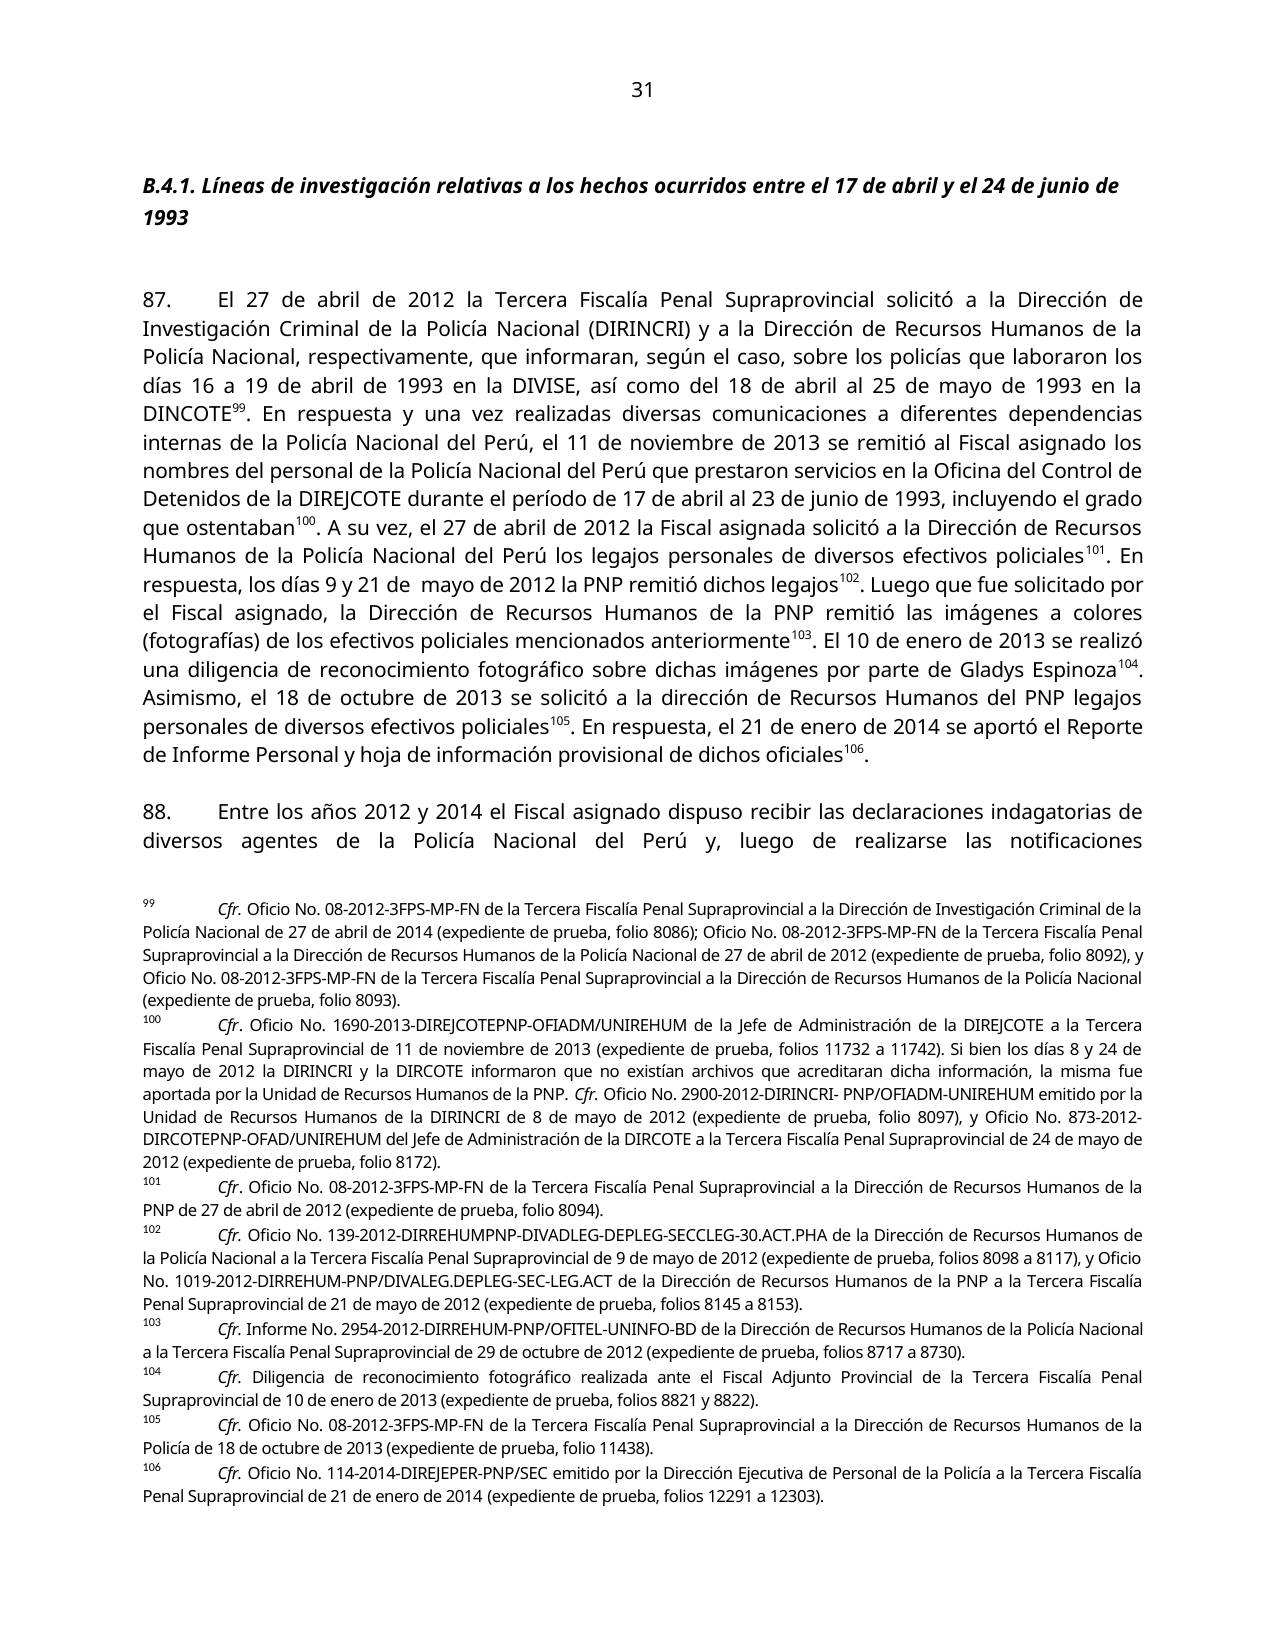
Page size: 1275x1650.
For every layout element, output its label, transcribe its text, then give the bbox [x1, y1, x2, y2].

list El 27 de abril de 2012 la Tercera Fiscalía Penal Supraprovincial solicitó a la Dirección de Investigación Criminal de la Policía Nacional (DIRINCRI) y a la Dirección de Recursos Humanos de la Policía Nacional, respectivamente, que informaran, según el caso, sobre los policías que laboraron los días 16 a 19 de abril de 1993 en la DIVISE, así como del 18 de abril al 25 de mayo de 1993 en la DINCOTE. En respuesta y una vez realizadas diversas comunicaciones a diferentes dependencias internas de la Policía Nacional del Perú, el 11 de noviembre de 2013 se remitió al Fiscal asignado los nombres del personal de la Policía Nacional del Perú que prestaron servicios en la Oficina del Control de Detenidos de la DIREJCOTE durante el período de 17 de abril al 23 de junio de 1993, incluyendo el grado que ostentaban. A su vez, el 27 de abril de 2012 la Fiscal asignada solicitó a la Dirección de Recursos Humanos de la Policía Nacional del Perú los legajos personales de diversos efectivos policiales. En respuesta, los días 9 y 21 de mayo de 2012 la PNP remitió dichos legajos. Luego que fue solicitado por el Fiscal asignado, la Dirección de Recursos Humanos de la PNP remitió las imágenes a colores (fotografías) de los efectivos policiales mencionados anteriormente. El 10 de enero de 2013 se realizó una diligencia de reconocimiento fotográfico sobre dichas imágenes por parte de Gladys Espinoza. Asimismo, el 18 de octubre de 2013 se solicitó a la dirección de Recursos Humanos del PNP legajos personales de diversos efectivos policiales. En respuesta, el 21 de enero de 2014 se aportó el Reporte de Informe Personal y hoja de información provisional de dichos oficiales. [142, 285, 1144, 769]
list Entre los años 2012 y 2014 el Fiscal asignado dispuso recibir las declaraciones indagatorias de diversos agentes de la Policía Nacional del Perú y, luego de realizarse las notificaciones correspondientes, consta que se recibieron las declaraciones de al menos 58 personas y 10 personas no comparecieron a declarar. [142, 797, 1144, 854]
text B.4.1. Líneas de investigación relativas a los hechos ocurridos entre el 17 de abril y el 24 de junio de 1993 [142, 171, 1144, 232]
